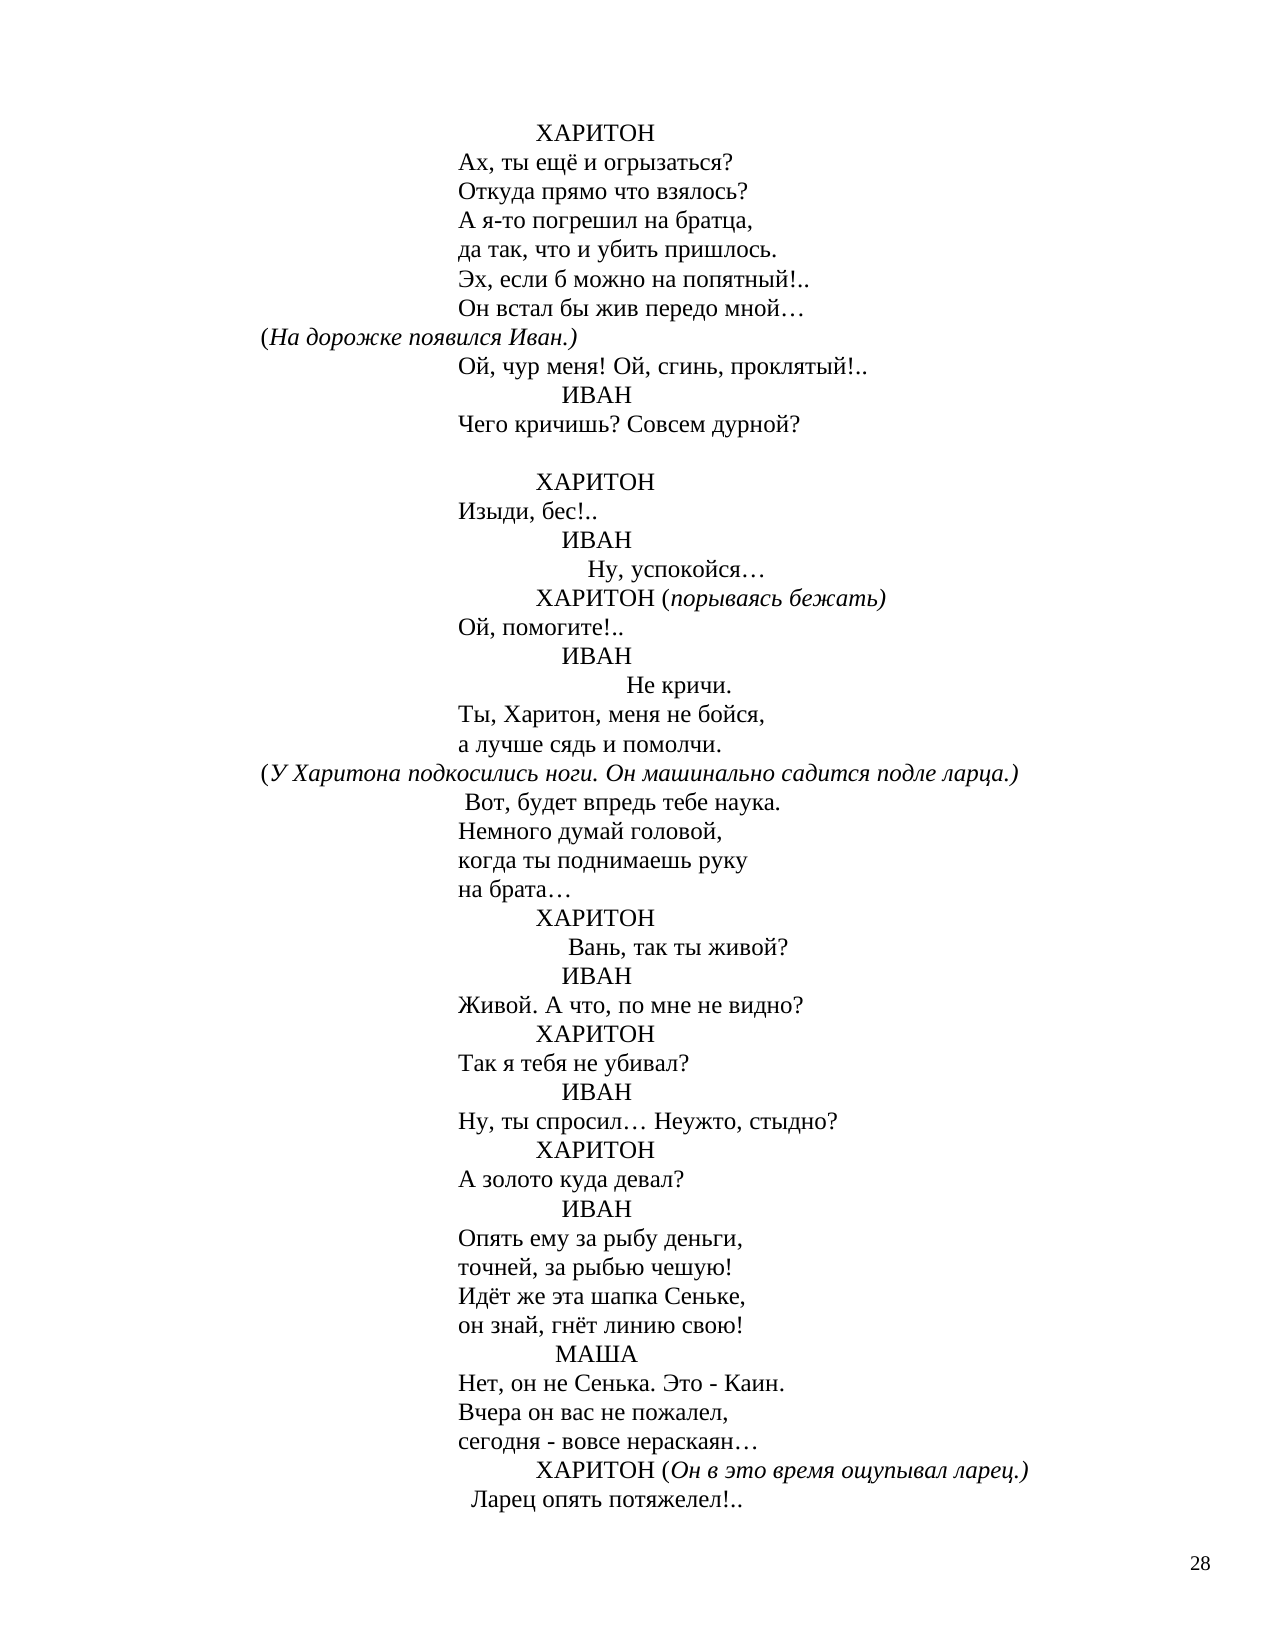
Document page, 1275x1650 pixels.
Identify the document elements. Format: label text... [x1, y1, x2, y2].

text сегодня - вовсе нераскаян… [222, 1426, 1211, 1455]
text МАША [222, 1339, 1211, 1368]
text ХАРИТОН [222, 903, 1211, 932]
text ХАРИТОН (Он в это время ощупывал ларец.) [222, 1455, 1211, 1484]
text Изыди, бес!.. [222, 496, 1211, 525]
text Нет, он не Сенька. Это - Каин. [222, 1368, 1211, 1397]
text Откуда прямо что взялось? [222, 176, 1211, 205]
text Живой. А что, по мне не видно? [222, 990, 1211, 1019]
text ИВАН [222, 1193, 1211, 1222]
text Ларец опять потяжелел!.. [222, 1484, 1211, 1513]
text да так, что и убить пришлось. [222, 234, 1211, 263]
text на брата… [222, 874, 1211, 903]
text Эх, если б можно на попятный!.. [222, 263, 1211, 292]
text А золото куда девал? [222, 1164, 1211, 1193]
text Так я тебя не убивал? [222, 1048, 1211, 1077]
text ХАРИТОН (порываясь бежать) [222, 583, 1211, 612]
text точней, за рыбью чешую! [222, 1252, 1211, 1281]
text ХАРИТОН [222, 1019, 1211, 1048]
text Вчера он вас не пожалел, [222, 1397, 1211, 1426]
text Ну, ты спросил… Неужто, стыдно? [222, 1106, 1211, 1135]
text ХАРИТОН [222, 467, 1211, 496]
text ИВАН [222, 525, 1211, 554]
text ИВАН [222, 961, 1211, 990]
text Ой, чур меня! Ой, сгинь, проклятый!.. [222, 351, 1211, 380]
text Ну, успокойся… [222, 554, 1211, 583]
text Опять ему за рыбу деньги, [222, 1222, 1211, 1252]
text Ты, Харитон, меня не бойся, [222, 699, 1211, 728]
text ИВАН [222, 380, 1211, 409]
text ИВАН [222, 1077, 1211, 1106]
text Вот, будет впредь тебе наука. [222, 787, 1211, 816]
text Вань, так ты живой? [222, 932, 1211, 961]
text Немного думай головой, [222, 816, 1211, 845]
text Он встал бы жив передо мной… (На дорожке появился Иван.) [222, 292, 1211, 351]
text Ах, ты ещё и огрызаться? [222, 147, 1211, 176]
text Ой, помогите!.. [222, 612, 1211, 641]
text Чего кричишь? Совсем дурной? [222, 409, 1211, 438]
text Не кричи. [222, 670, 1211, 699]
text Идёт же эта шапка Сеньке, [222, 1281, 1211, 1310]
text он знай, гнёт линию свою! [222, 1310, 1211, 1339]
text ИВАН [222, 641, 1211, 670]
text когда ты поднимаешь руку [222, 845, 1211, 874]
text А я-то погрешил на братца, [222, 205, 1211, 234]
text ХАРИТОН [222, 118, 1211, 147]
text а лучше сядь и помолчи. (У Харитона подкосились ноги. Он машинально садится подле ларца.) [222, 728, 1211, 787]
text ХАРИТОН [222, 1135, 1211, 1164]
